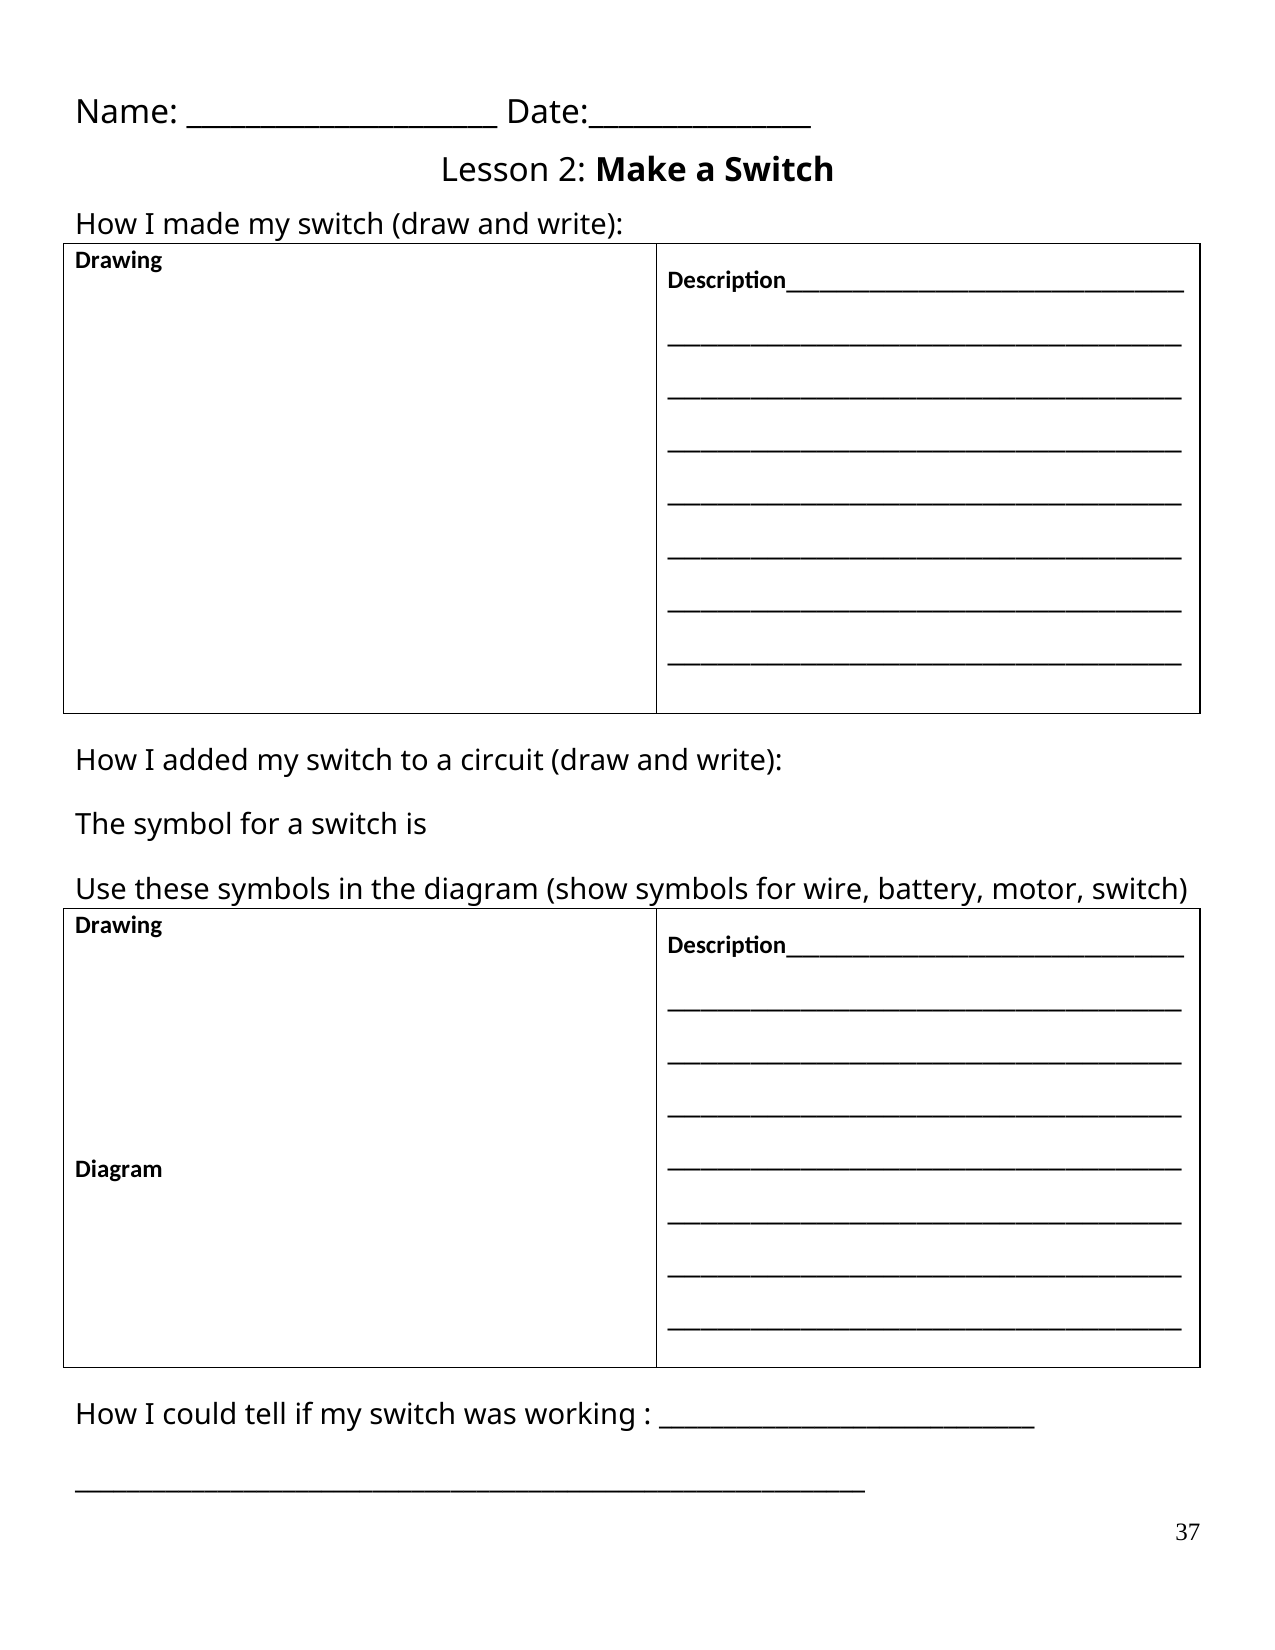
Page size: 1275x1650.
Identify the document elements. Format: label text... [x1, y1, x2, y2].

subtitle Lesson 2: Make a Switch [75, 145, 1200, 191]
text How I could tell if my switch was working : _____________________________ [75, 1393, 1200, 1433]
table_header Description________________________ _______________________________ _______________________________ _______________________________ _______________________________ _______________________________ _______________________________ _______________________________ [657, 909, 1199, 1367]
text How I made my switch (draw and write): [75, 203, 1200, 243]
text The symbol for a switch is [75, 804, 1200, 843]
text _____________________________________________________________ [75, 1458, 1200, 1497]
subtitle Name: _____________________ Date:_______________ [75, 87, 1200, 133]
text How I added my switch to a circuit (draw and write): [75, 739, 1200, 779]
text Use these symbols in the diagram (show symbols for wire, battery, motor, switch) [75, 868, 1200, 908]
table_header Drawing [64, 244, 656, 713]
table_header Description________________________ _______________________________ _______________________________ _______________________________ _______________________________ _______________________________ _______________________________ _______________________________ [657, 244, 1199, 713]
table_header Drawing Diagram [64, 909, 656, 1367]
